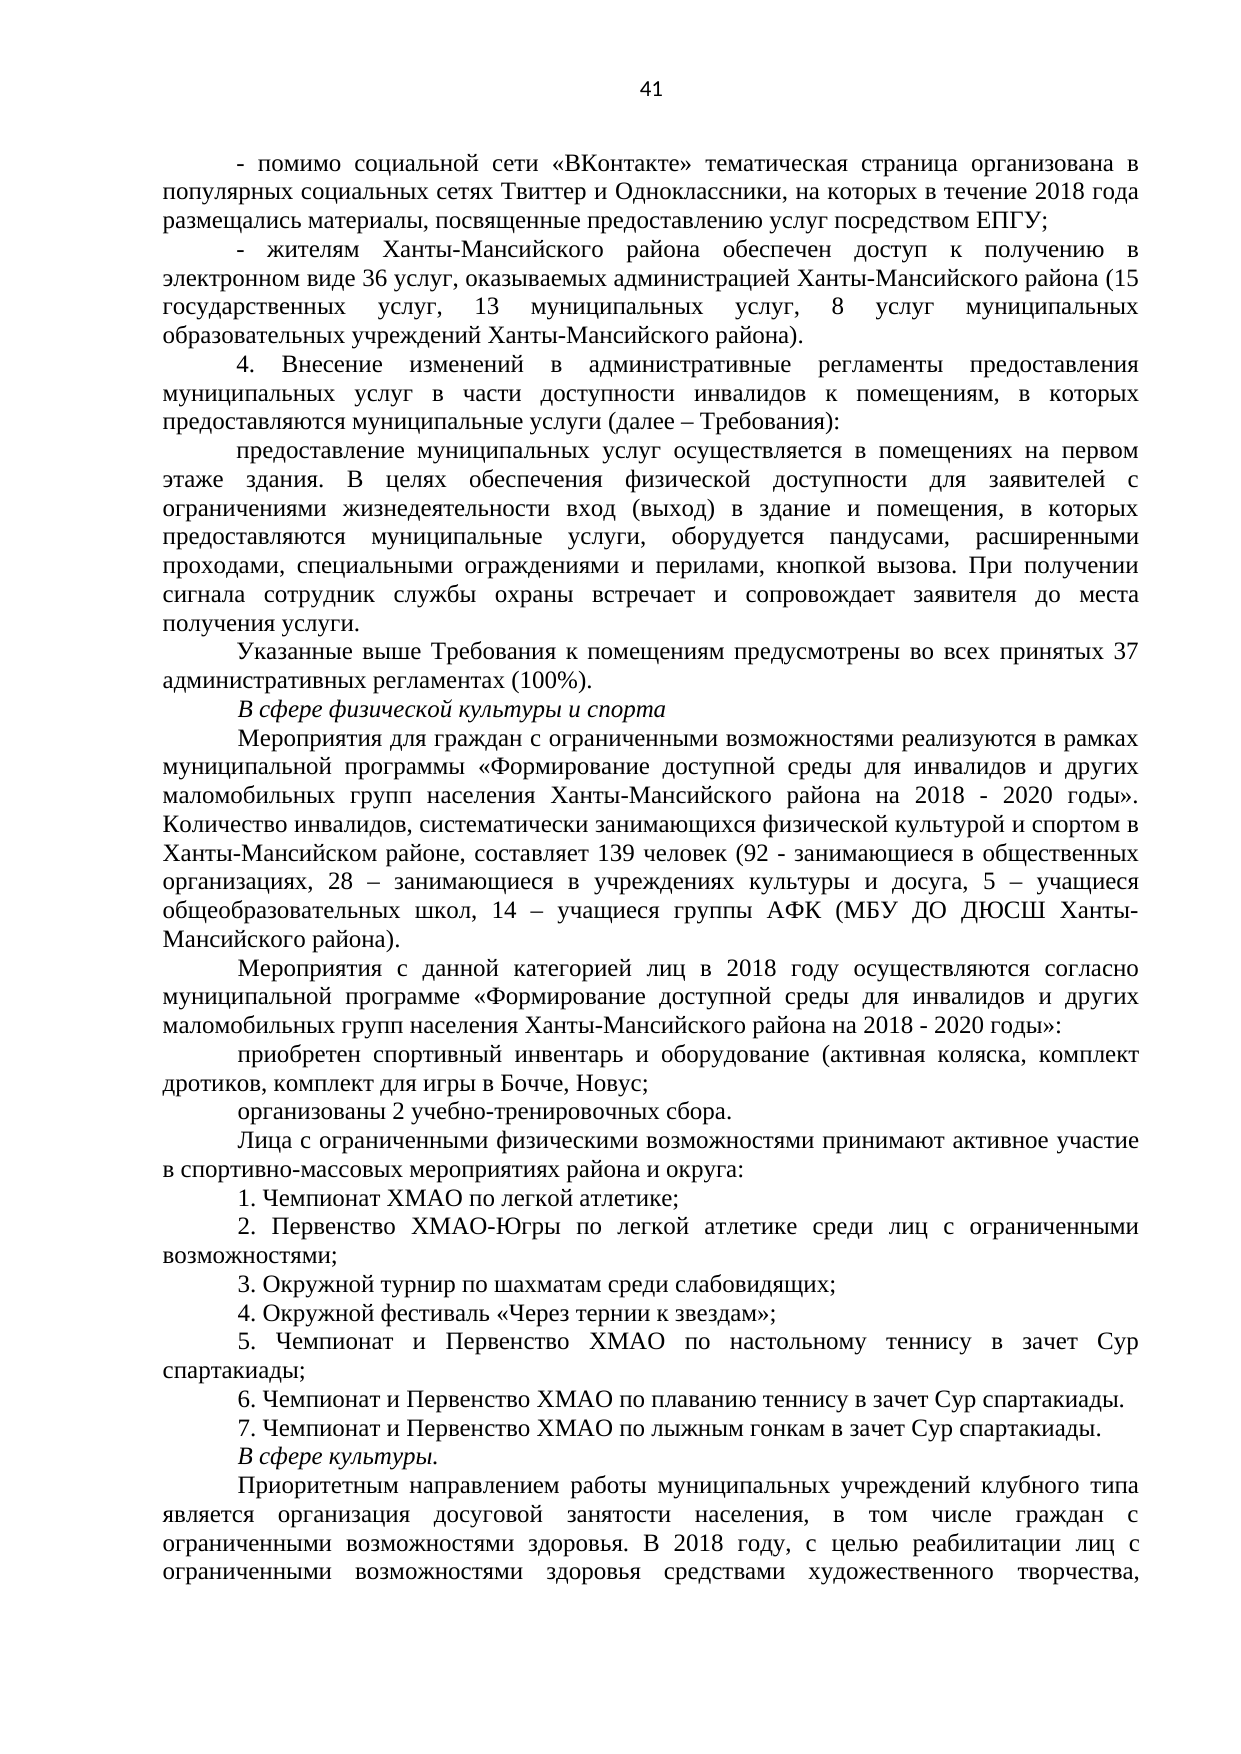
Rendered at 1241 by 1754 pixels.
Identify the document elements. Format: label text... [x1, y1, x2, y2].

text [162, 1470, 1140, 1585]
text 1. Чемпионат ХМАО по легкой атлетике; [162, 1183, 1140, 1211]
text Мероприятия для граждан с ограниченными возможностями реализуются в рамках муниципальной программы «Формирование доступной среды для инвалидов и других маломобильных групп населения Ханты-Мансийского района на 2018 - 2020 годы». Количество инвалидов, систематически занимающихся физической культурой и спортом в Ханты-Мансийском районе, составляет 139 человек (92 - занимающиеся в общественных организациях, 28 – занимающиеся в учреждениях культуры и досуга, 5 – учащиеся общеобразовательных школ, 14 – учащиеся группы АФК (МБУ ДО ДЮСШ Ханты-Мансийского района). [162, 723, 1140, 953]
text организованы 2 учебно-тренировочных сбора. [162, 1096, 1140, 1125]
text Мероприятия с данной категорией лиц в 2018 году осуществляются согласно муниципальной программе «Формирование доступной среды для инвалидов и других маломобильных групп населения Ханты-Мансийского района на 2018 - 2020 годы»: [162, 953, 1140, 1039]
text Указанные выше Требования к помещениям предусмотрены во всех принятых 37 административных регламентах (100%). [162, 636, 1140, 694]
text В сфере физической культуры и спорта [162, 694, 1140, 723]
text предоставление муниципальных услуг осуществляется в помещениях на первом этаже здания. В целях обеспечения физической доступности для заявителей с ограничениями жизнедеятельности вход (выход) в здание и помещения, в которых предоставляются муниципальные услуги, оборудуется пандусами, расширенными проходами, специальными ограждениями и перилами, кнопкой вызова. При получении сигнала сотрудник службы охраны встречает и сопровождает заявителя до места получения услуги. [162, 435, 1140, 636]
text 6. Чемпионат и Первенство ХМАО по плаванию теннису в зачет Сур спартакиады. [162, 1384, 1140, 1413]
text - помимо социальной сети «ВКонтакте» тематическая страница организована в популярных социальных сетях Твиттер и Одноклассники, на которых в течение 2018 года размещались материалы, посвященные предоставлению услуг посредством ЕПГУ; [162, 148, 1140, 234]
text приобретен спортивный инвентарь и оборудование (активная коляска, комплект дротиков, комплект для игры в Бочче, Новус; [162, 1039, 1140, 1096]
text - жителям Ханты-Мансийского района обеспечен доступ к получению в электронном виде 36 услуг, оказываемых администрацией Ханты-Мансийского района (15 государственных услуг, 13 муниципальных услуг, 8 услуг муниципальных образовательных учреждений Ханты-Мансийского района). [162, 234, 1140, 349]
text 4. Окружной фестиваль «Через тернии к звездам»; [162, 1298, 1140, 1326]
text 5. Чемпионат и Первенство ХМАО по настольному теннису в зачет Сур спартакиады; [162, 1326, 1140, 1384]
text 3. Окружной турнир по шахматам среди слабовидящих; [162, 1269, 1140, 1298]
text 2. Первенство ХМАО-Югры по легкой атлетике среди лиц с ограниченными возможностями; [162, 1211, 1140, 1269]
text 7. Чемпионат и Первенство ХМАО по лыжным гонкам в зачет Сур спартакиады. [162, 1413, 1140, 1441]
text Лица с ограниченными физическими возможностями принимают активное участие в спортивно-массовых мероприятиях района и округа: [162, 1125, 1140, 1183]
text В сфере культуры. [162, 1441, 1140, 1470]
text 4. Внесение изменений в административные регламенты предоставления муниципальных услуг в части доступности инвалидов к помещениям, в которых предоставляются муниципальные услуги (далее – Требования): [162, 349, 1140, 435]
